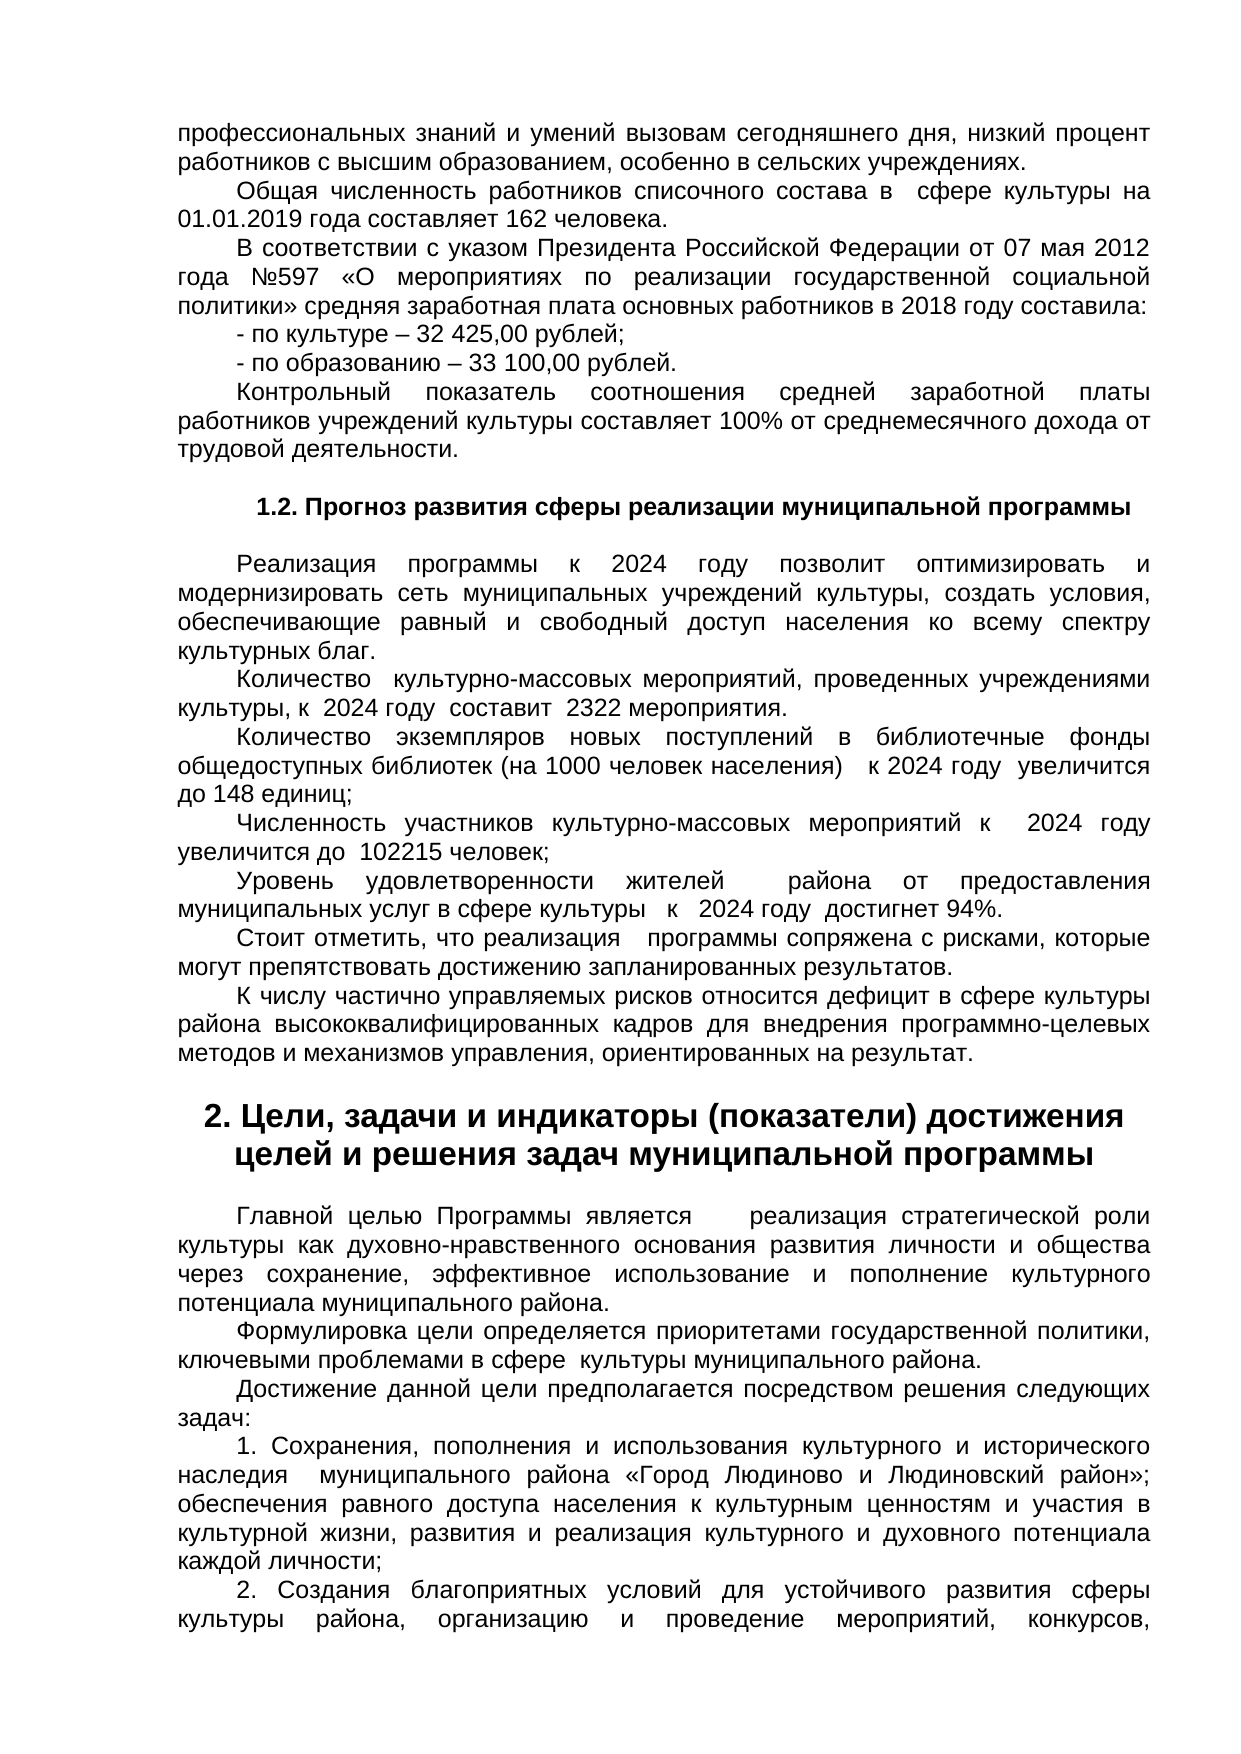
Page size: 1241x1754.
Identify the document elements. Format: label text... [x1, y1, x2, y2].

text Формулировка цели определяется приоритетами государственной политики, ключевыми проблемами в сфере культуры муниципального района. [177, 1316, 1152, 1374]
text 1.2. Прогноз развития сферы реализации муниципальной программы [177, 492, 1152, 521]
text В соответствии с указом Президента Российской Федерации от 07 мая 2012 года №597 «О мероприятиях по реализации государственной социальной политики» средняя заработная плата основных работников в 2018 году составила: [177, 233, 1152, 319]
text Численность участников культурно-массовых мероприятий к 2024 году увеличится до 102215 человек; [177, 808, 1152, 866]
text К числу частично управляемых рисков относится дефицит в сфере культуры района высококвалифицированных кадров для внедрения программно-целевых методов и механизмов управления, ориентированных на результат. [177, 981, 1152, 1067]
text Уровень удовлетворенности жителей района от предоставления муниципальных услуг в сфере культуры к 2024 году достигнет 94%. [177, 866, 1152, 923]
text 2. Цели, задачи и индикаторы (показатели) достижения целей и решения задач муниципальной программы [177, 1096, 1152, 1172]
text Количество культурно-массовых мероприятий, проведенных учреждениями культуры, к 2024 году составит 2322 мероприятия. [177, 664, 1152, 722]
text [177, 1575, 1152, 1632]
text Достижение данной цели предполагается посредством решения следующих задач: [177, 1374, 1152, 1431]
text Общая численность работников списочного состава в сфере культуры на 01.01.2019 года составляет 162 человека. [177, 176, 1152, 233]
text Реализация программы к 2024 году позволит оптимизировать и модернизировать сеть муниципальных учреждений культуры, создать условия, обеспечивающие равный и свободный доступ населения ко всему спектру культурных благ. [177, 549, 1152, 664]
text Контрольный показатель соотношения средней заработной платы работников учреждений культуры составляет 100% от среднемесячного дохода от трудовой деятельности. [177, 377, 1152, 463]
text Стоит отметить, что реализация программы сопряжена с рисками, которые могут препятствовать достижению запланированных результатов. [177, 923, 1152, 981]
text Главной целью Программы является реализация стратегической роли культуры как духовно-нравственного основания развития личности и общества через сохранение, эффективное использование и пополнение культурного потенциала муниципального района. [177, 1201, 1152, 1316]
text Количество экземпляров новых поступлений в библиотечные фонды общедоступных библиотек (на 1000 человек населения) к 2024 году увеличится до 148 единиц; [177, 722, 1152, 808]
text - по культуре – 32 425,00 рублей; [177, 319, 1152, 348]
text - по образованию – 33 100,00 рублей. [177, 348, 1152, 377]
text 1. Сохранения, пополнения и использования культурного и исторического наследия муниципального района «Город Людиново и Людиновский район»; обеспечения равного доступа населения к культурным ценностям и участия в культурной жизни, развития и реализация культурного и духовного потенциала каждой личности; [177, 1431, 1152, 1575]
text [177, 118, 1152, 176]
